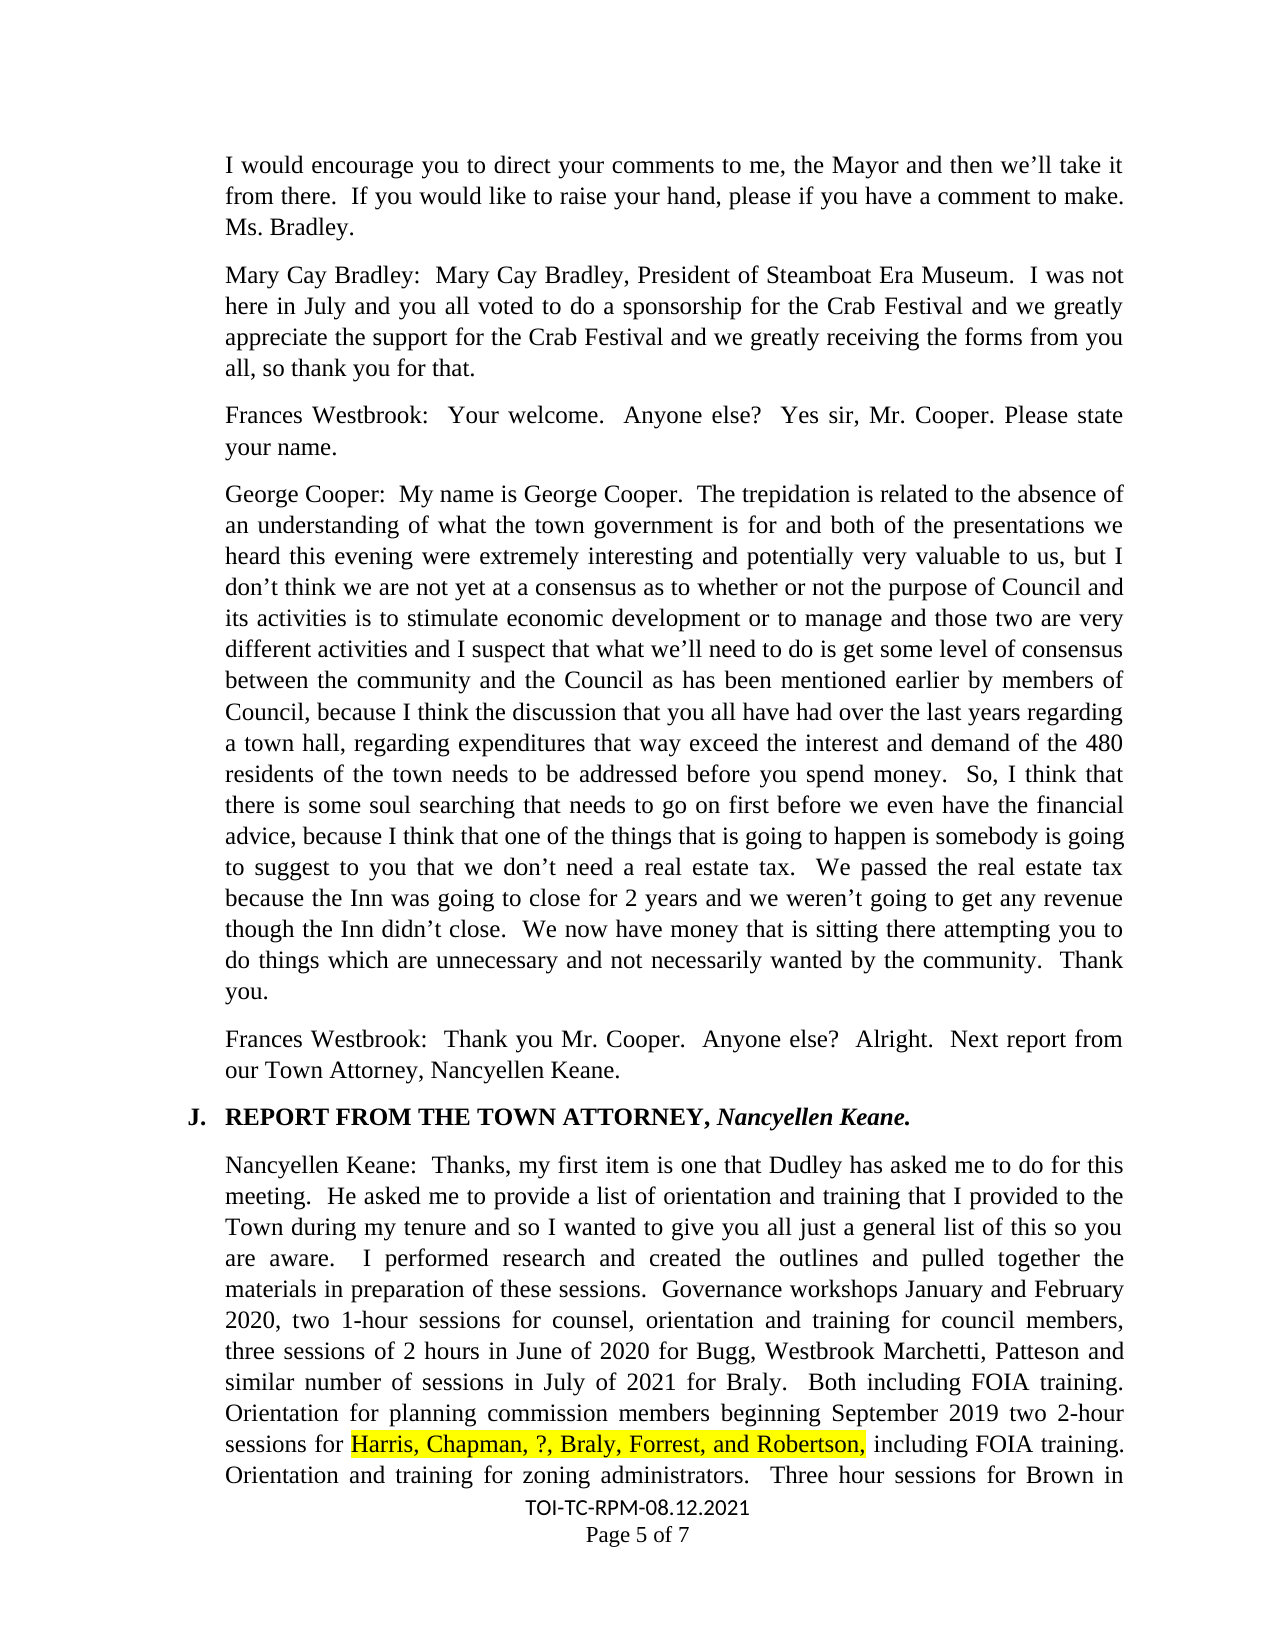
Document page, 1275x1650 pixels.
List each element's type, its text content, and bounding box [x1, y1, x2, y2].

text Mary Cay Bradley: Mary Cay Bradley, President of Steamboat Era Museum. I was not here in July and you all voted to do a sponsorship for the Crab Festival and we greatly appreciate the support for the Crab Festival and we greatly receiving the forms from you all, so thank you for that. [225, 260, 1125, 382]
text George Cooper: My name is George Cooper. The trepidation is related to the absence of an understanding of what the town government is for and both of the presentations we heard this evening were extremely interesting and potentially very valuable to us, but I don’t think we are not yet at a consensus as to whether or not the purpose of Council and its activities is to stimulate economic development or to manage and those two are very different activities and I suspect that what we’ll need to do is get some level of consensus between the community and the Council as has been mentioned earlier by members of Council, because I think the discussion that you all have had over the last years regarding a town hall, regarding expenditures that way exceed the interest and demand of the 480 residents of the town needs to be addressed before you spend money. So, I think that there is some soul searching that needs to go on first before we even have the financial advice, because I think that one of the things that is going to happen is somebody is going to suggest to you that we don’t need a real estate tax. We passed the real estate tax because the Inn was going to close for 2 years and we weren’t going to get any revenue though the Inn didn’t close. We now have money that is sitting there attempting you to do things which are unnecessary and not necessarily wanted by the community. Thank you. [225, 479, 1125, 1005]
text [225, 150, 1125, 241]
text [225, 1150, 1125, 1489]
list REPORT FROM THE TOWN ATTORNEY, Nancyellen Keane. [187, 1102, 1125, 1131]
text Frances Westbrook: Your welcome. Anyone else? Yes sir, Mr. Cooper. Please state your name. [225, 401, 1125, 460]
text Frances Westbrook: Thank you Mr. Cooper. Anyone else? Alright. Next report from our Town Attorney, Nancyellen Keane. [225, 1024, 1125, 1083]
